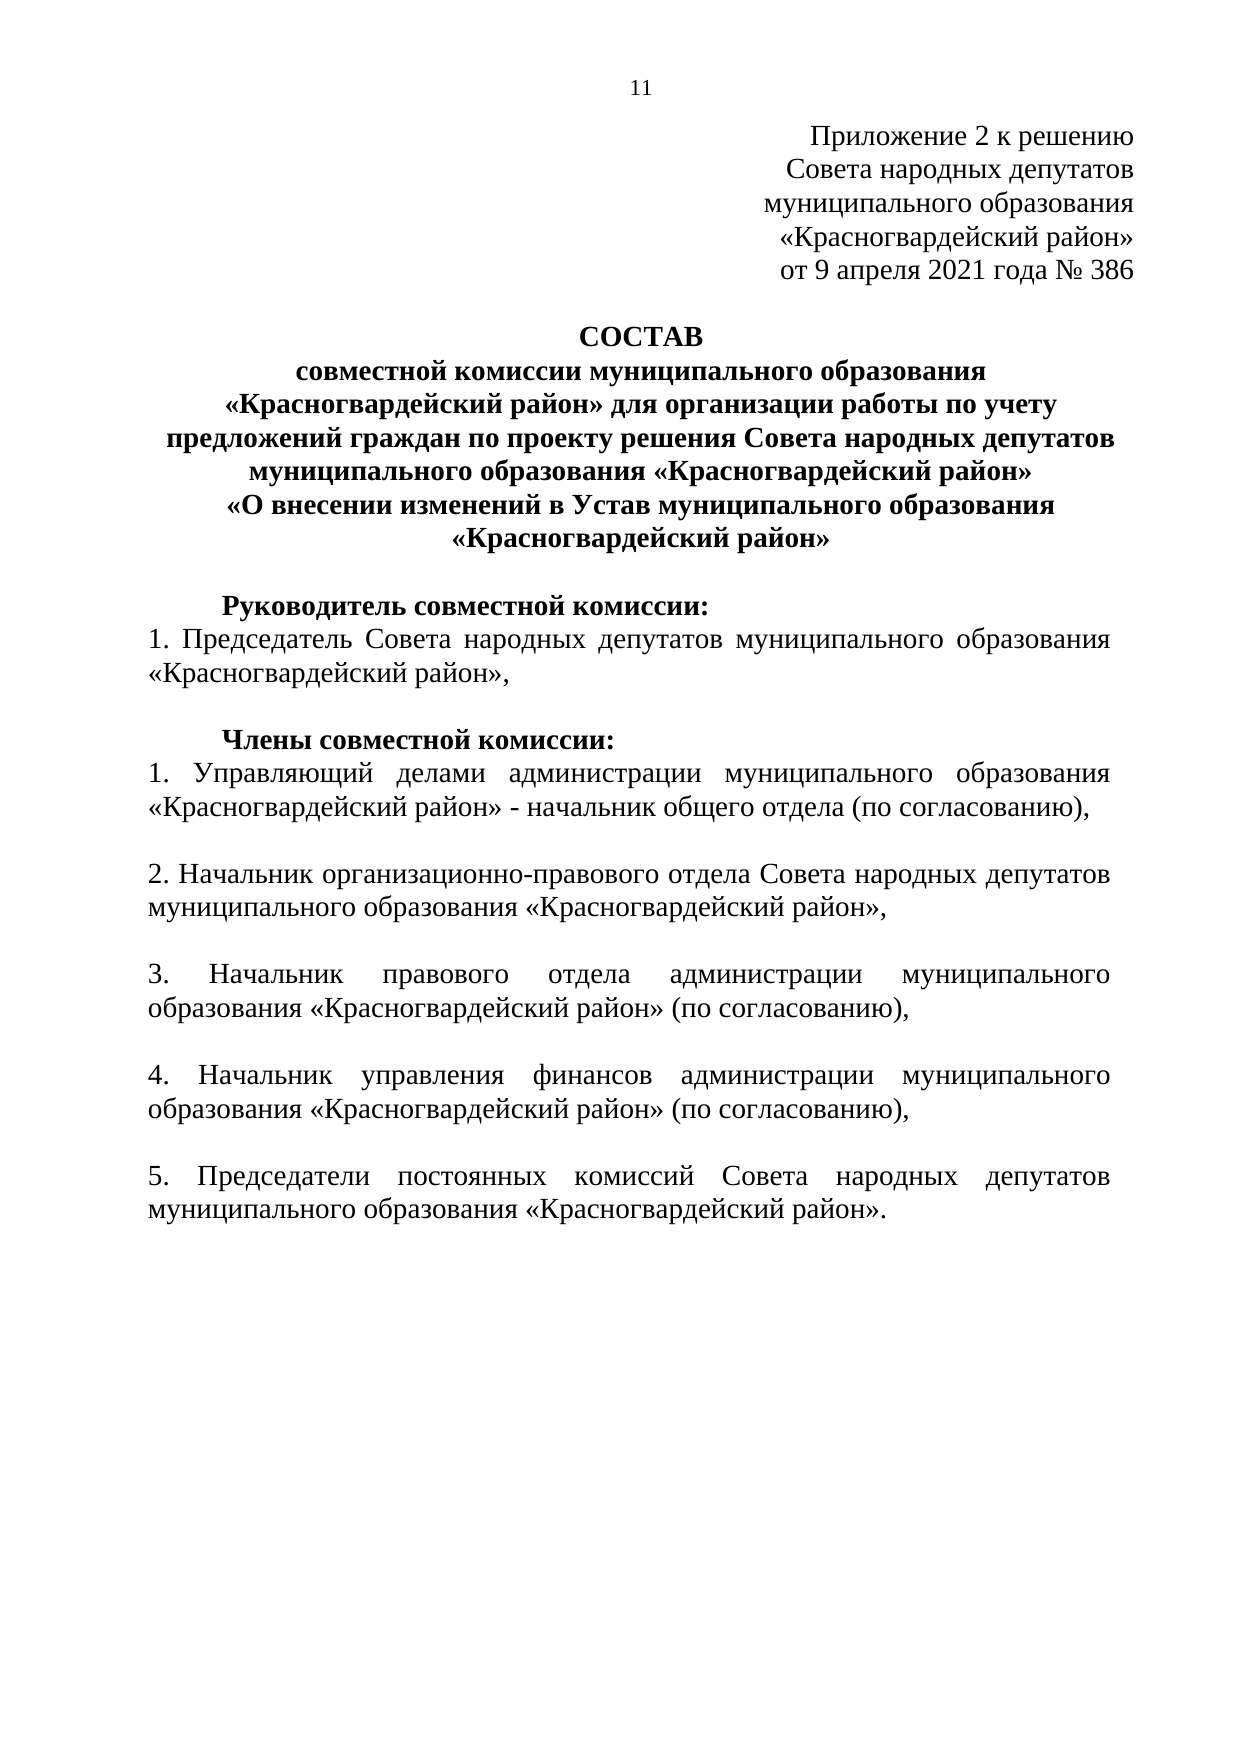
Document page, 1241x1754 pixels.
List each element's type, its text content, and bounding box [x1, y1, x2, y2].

text «Красногвардейский район» [148, 219, 1134, 252]
text «О внесении изменений в Устав муниципального образования «Красногвардейский район» [148, 487, 1134, 554]
text Совета народных депутатов [148, 152, 1134, 185]
table_cell 3. Начальник правового отдела администрации муниципального образования «Красногвардейский район» (по согласованию), [136, 957, 1123, 1057]
text «Красногвардейский район» для организации работы по учету предложений граждан по проекту решения Совета народных депутатов муниципального образования «Красногвардейский район» [148, 386, 1134, 487]
table_cell Члены совместной комиссии: [136, 722, 1123, 755]
text совместной комиссии муниципального образования [148, 353, 1134, 386]
table_cell 4. Начальник управления финансов администрации муниципального образования «Красногвардейский район» (по согласованию), [136, 1057, 1123, 1158]
text Приложение 2 к решению [148, 118, 1134, 152]
text Руководитель совместной комиссии: [148, 588, 1134, 621]
text СОСТАВ [148, 319, 1134, 353]
table_cell 2. Начальник организационно-правового отдела Совета народных депутатов муниципального образования «Красногвардейский район», [136, 856, 1123, 957]
text муниципального образования [148, 185, 1134, 219]
text от 9 апреля 2021 года № 386 [148, 252, 1134, 286]
table_cell 5. Председатели постоянных комиссий Совета народных депутатов муниципального образования «Красногвардейский район». [136, 1158, 1123, 1258]
table_cell 1. Управляющий делами администрации муниципального образования «Красногвардейский район» - начальник общего отдела (по согласованию), [136, 755, 1123, 856]
table_header 1. Председатель Совета народных депутатов муниципального образования «Красногвардейский район», [136, 621, 1123, 722]
